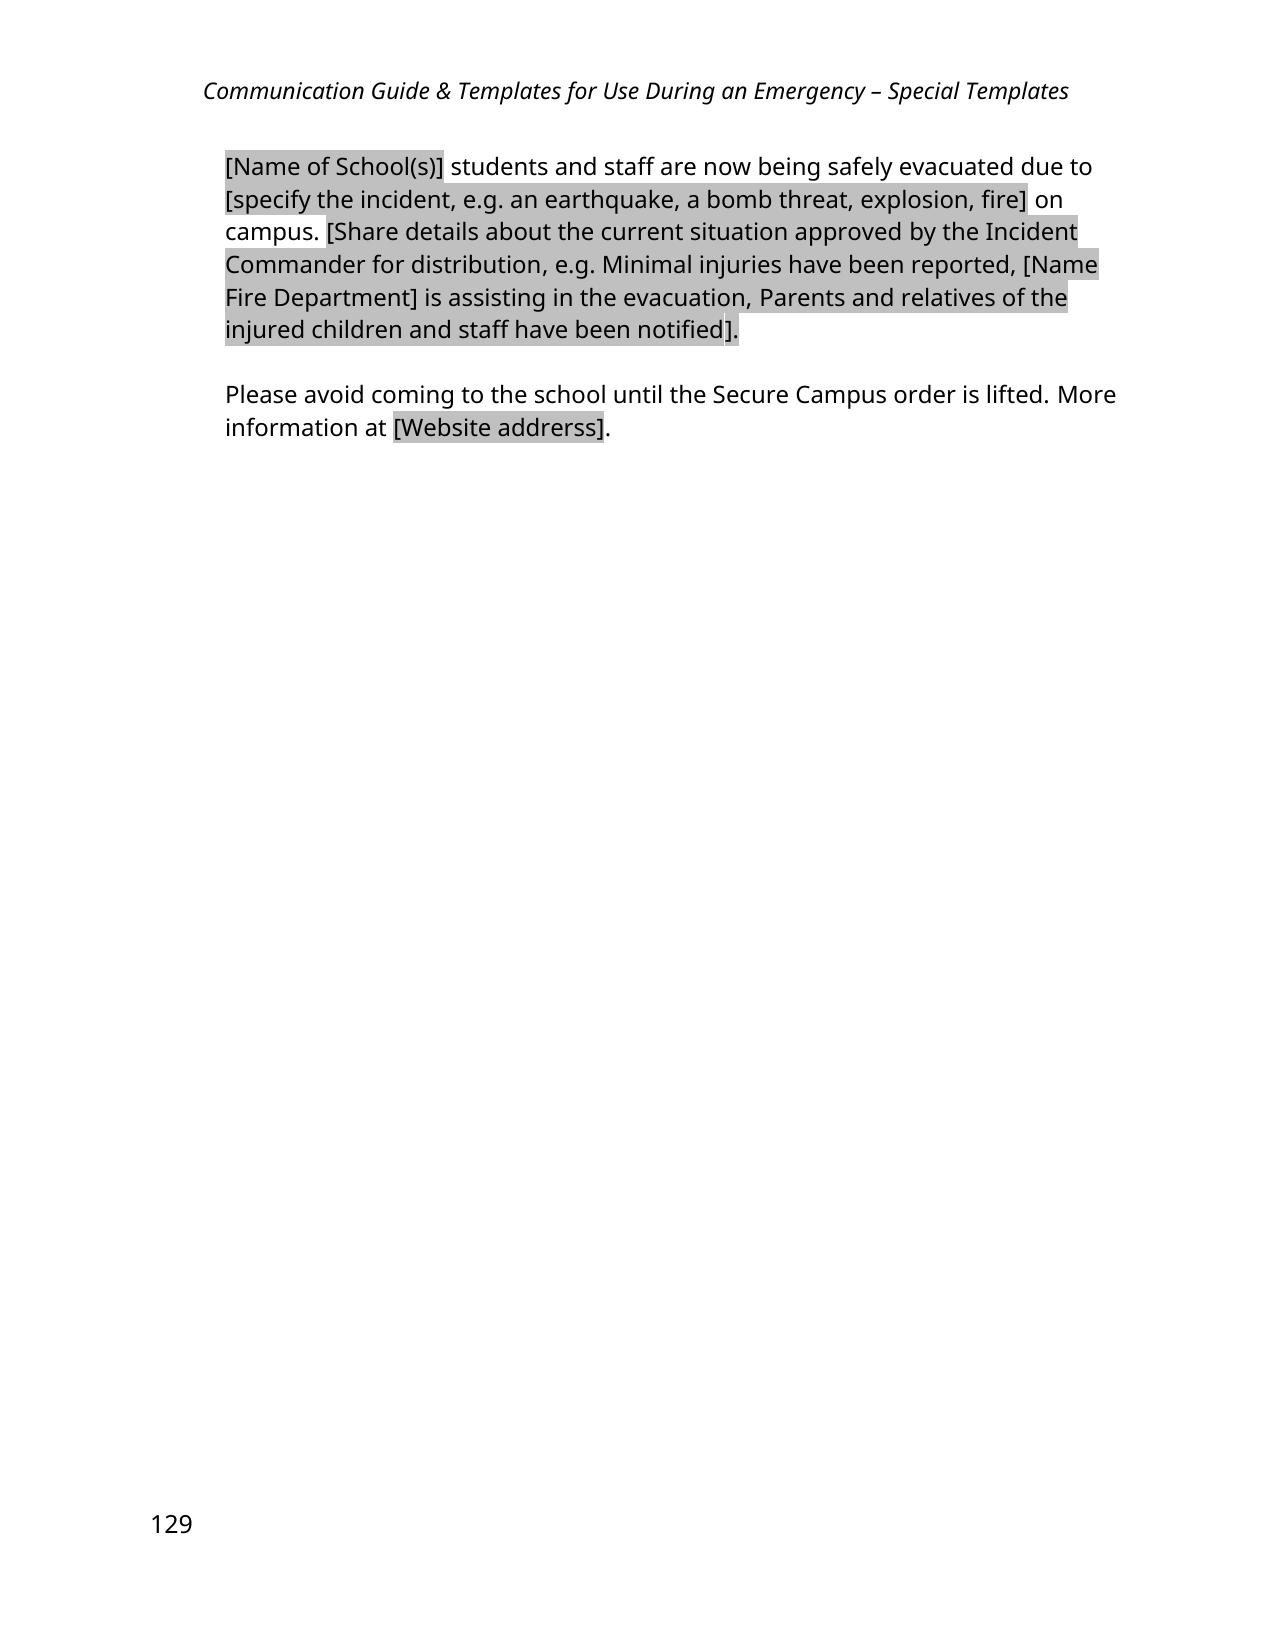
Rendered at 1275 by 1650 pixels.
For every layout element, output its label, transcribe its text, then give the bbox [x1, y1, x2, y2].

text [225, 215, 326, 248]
text Please avoid coming to the school until the Secure Campus order is lifted. More information at [Website addrerss]. [225, 378, 1125, 443]
text [Name of School(s)] students and staff are now being safely evacuated due to [specify the incident, e.g. an earthquake, a bomb threat, explosion, fire] on campus. [Share details about the current situation approved by the Incident Commander for distribution, e.g. Minimal injuries have been reported, [Name Fire Department] is assisting in the evacuation, Parents and relatives of the injured children and staff have been notified]. [444, 150, 1125, 346]
